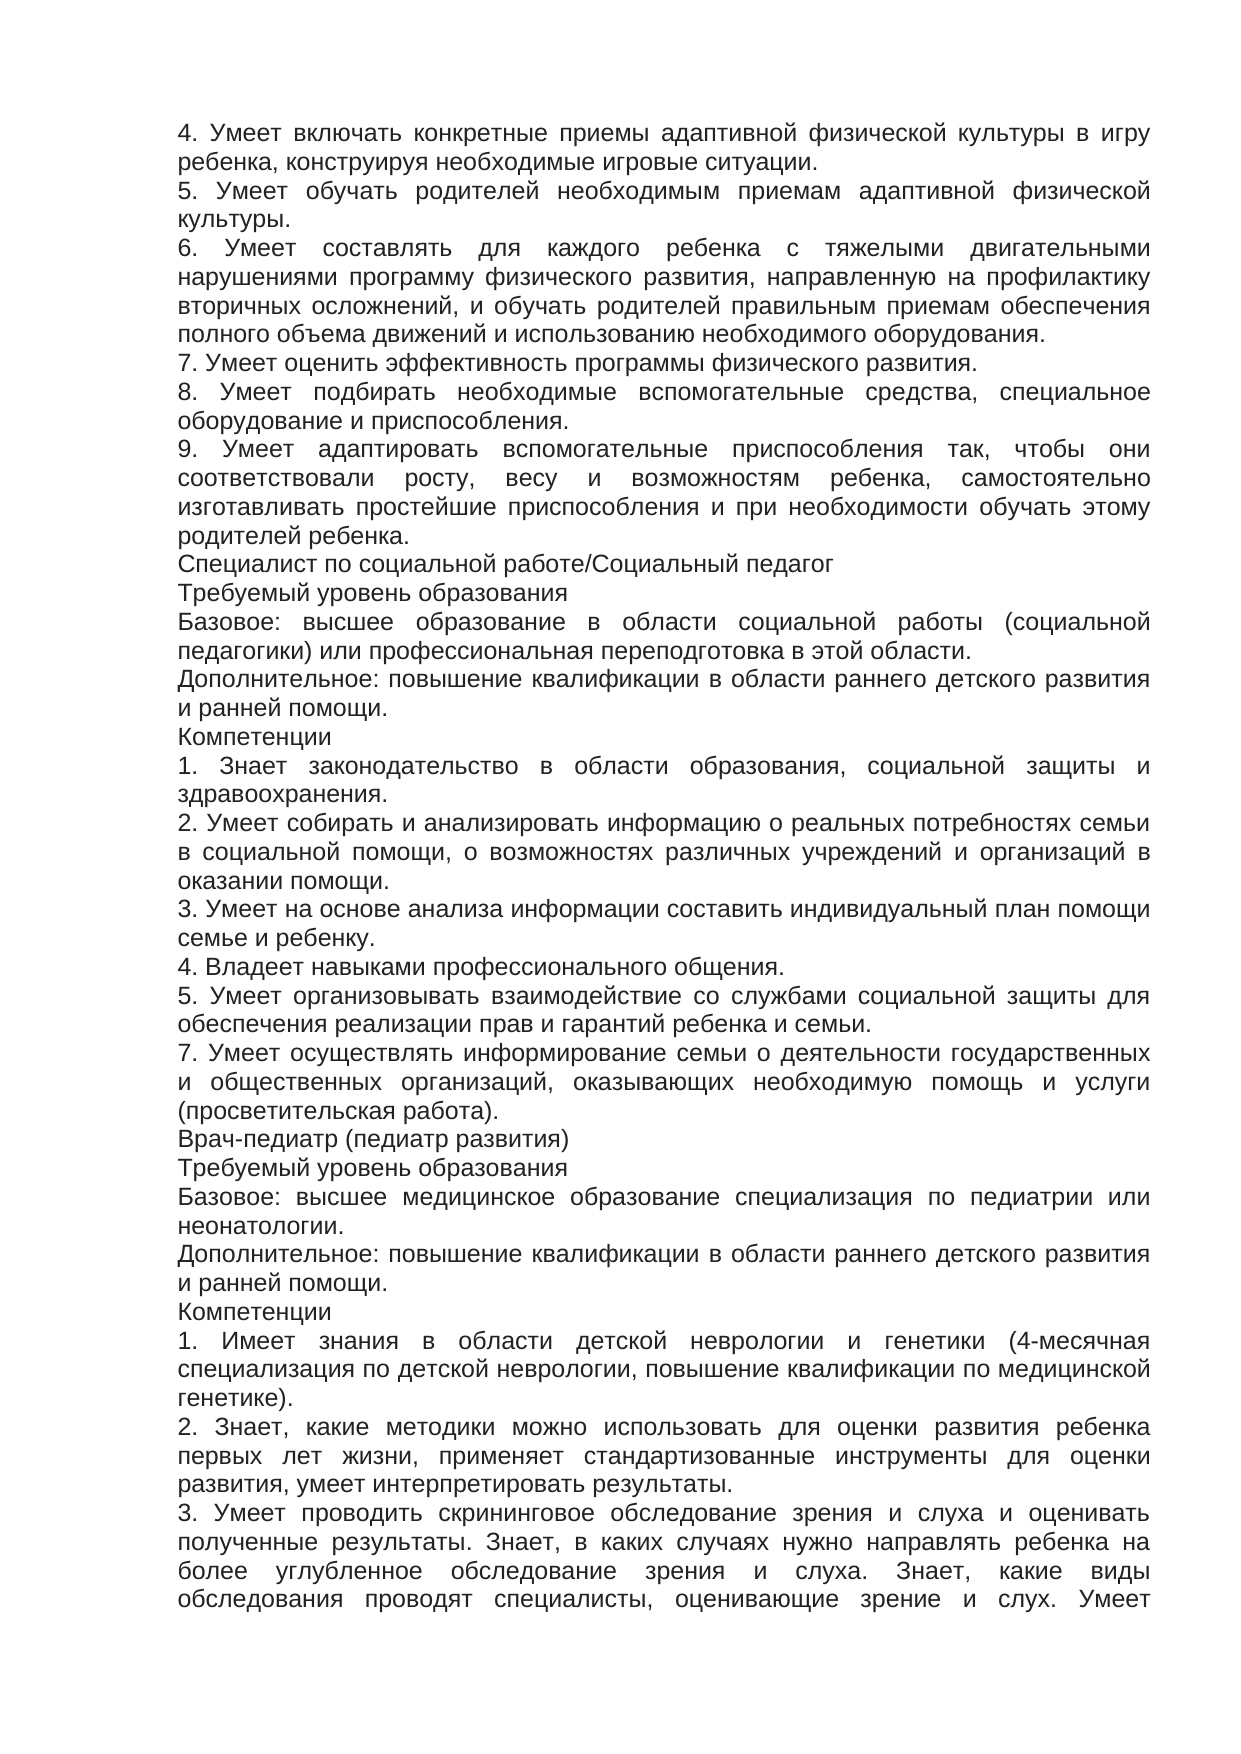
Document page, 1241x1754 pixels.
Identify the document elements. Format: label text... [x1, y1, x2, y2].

text Дополнительное: повышение квалификации в области раннего детского развития и ранней помощи. [177, 664, 1152, 722]
text Дополнительное: повышение квалификации в области раннего детского развития и ранней помощи. [177, 1239, 1152, 1297]
text Компетенции [177, 722, 1152, 751]
text Базовое: высшее медицинское образование специализация по педиатрии или неонатологии. [177, 1182, 1152, 1239]
text Требуемый уровень образования [177, 578, 1152, 607]
text 4. Владеет навыками профессионального общения. [177, 952, 1152, 981]
text 5. Умеет обучать родителей необходимым приемам адаптивной физической культуры. [177, 176, 1152, 233]
text 2. Умеет собирать и анализировать информацию о реальных потребностях семьи в социальной помощи, о возможностях различных учреждений и организаций в оказании помощи. [177, 808, 1152, 894]
text Требуемый уровень образования [177, 1153, 1152, 1182]
text 2. Знает, какие методики можно использовать для оценки развития ребенка первых лет жизни, применяет стандартизованные инструменты для оценки развития, умеет интерпретировать результаты. [177, 1412, 1152, 1498]
text 1. Знает законодательство в области образования, социальной защиты и здравоохранения. [177, 751, 1152, 808]
text 7. Умеет оценить эффективность программы физического развития. [177, 348, 1152, 377]
text Врач-педиатр (педиатр развития) [177, 1124, 1152, 1153]
text Компетенции [177, 1297, 1152, 1326]
text 4. Умеет включать конкретные приемы адаптивной физической культуры в игру ребенка, конструируя необходимые игровые ситуации. [177, 118, 1152, 176]
text Специалист по социальной работе/Социальный педагог [177, 549, 1152, 578]
text 9. Умеет адаптировать вспомогательные приспособления так, чтобы они соответствовали росту, весу и возможностям ребенка, самостоятельно изготавливать простейшие приспособления и при необходимости обучать этому родителей ребенка. [177, 434, 1152, 549]
text 6. Умеет составлять для каждого ребенка с тяжелыми двигательными нарушениями программу физического развития, направленную на профилактику вторичных осложнений, и обучать родителей правильным приемам обеспечения полного объема движений и использованию необходимого оборудования. [177, 233, 1152, 348]
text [177, 1498, 1152, 1613]
text Базовое: высшее образование в области социальной работы (социальной педагогики) или профессиональная переподготовка в этой области. [177, 607, 1152, 664]
text 3. Умеет на основе анализа информации составить индивидуальный план помощи семье и ребенку. [177, 894, 1152, 952]
text 1. Имеет знания в области детской неврологии и генетики (4-месячная специализация по детской неврологии, повышение квалификации по медицинской генетике). [177, 1326, 1152, 1412]
text 7. Умеет осуществлять информирование семьи о деятельности государственных и общественных организаций, оказывающих необходимую помощь и услуги (просветительская работа). [177, 1038, 1152, 1124]
text 8. Умеет подбирать необходимые вспомогательные средства, специальное оборудование и приспособления. [177, 377, 1152, 434]
text 5. Умеет организовывать взаимодействие со службами социальной защиты для обеспечения реализации прав и гарантий ребенка и семьи. [177, 981, 1152, 1038]
